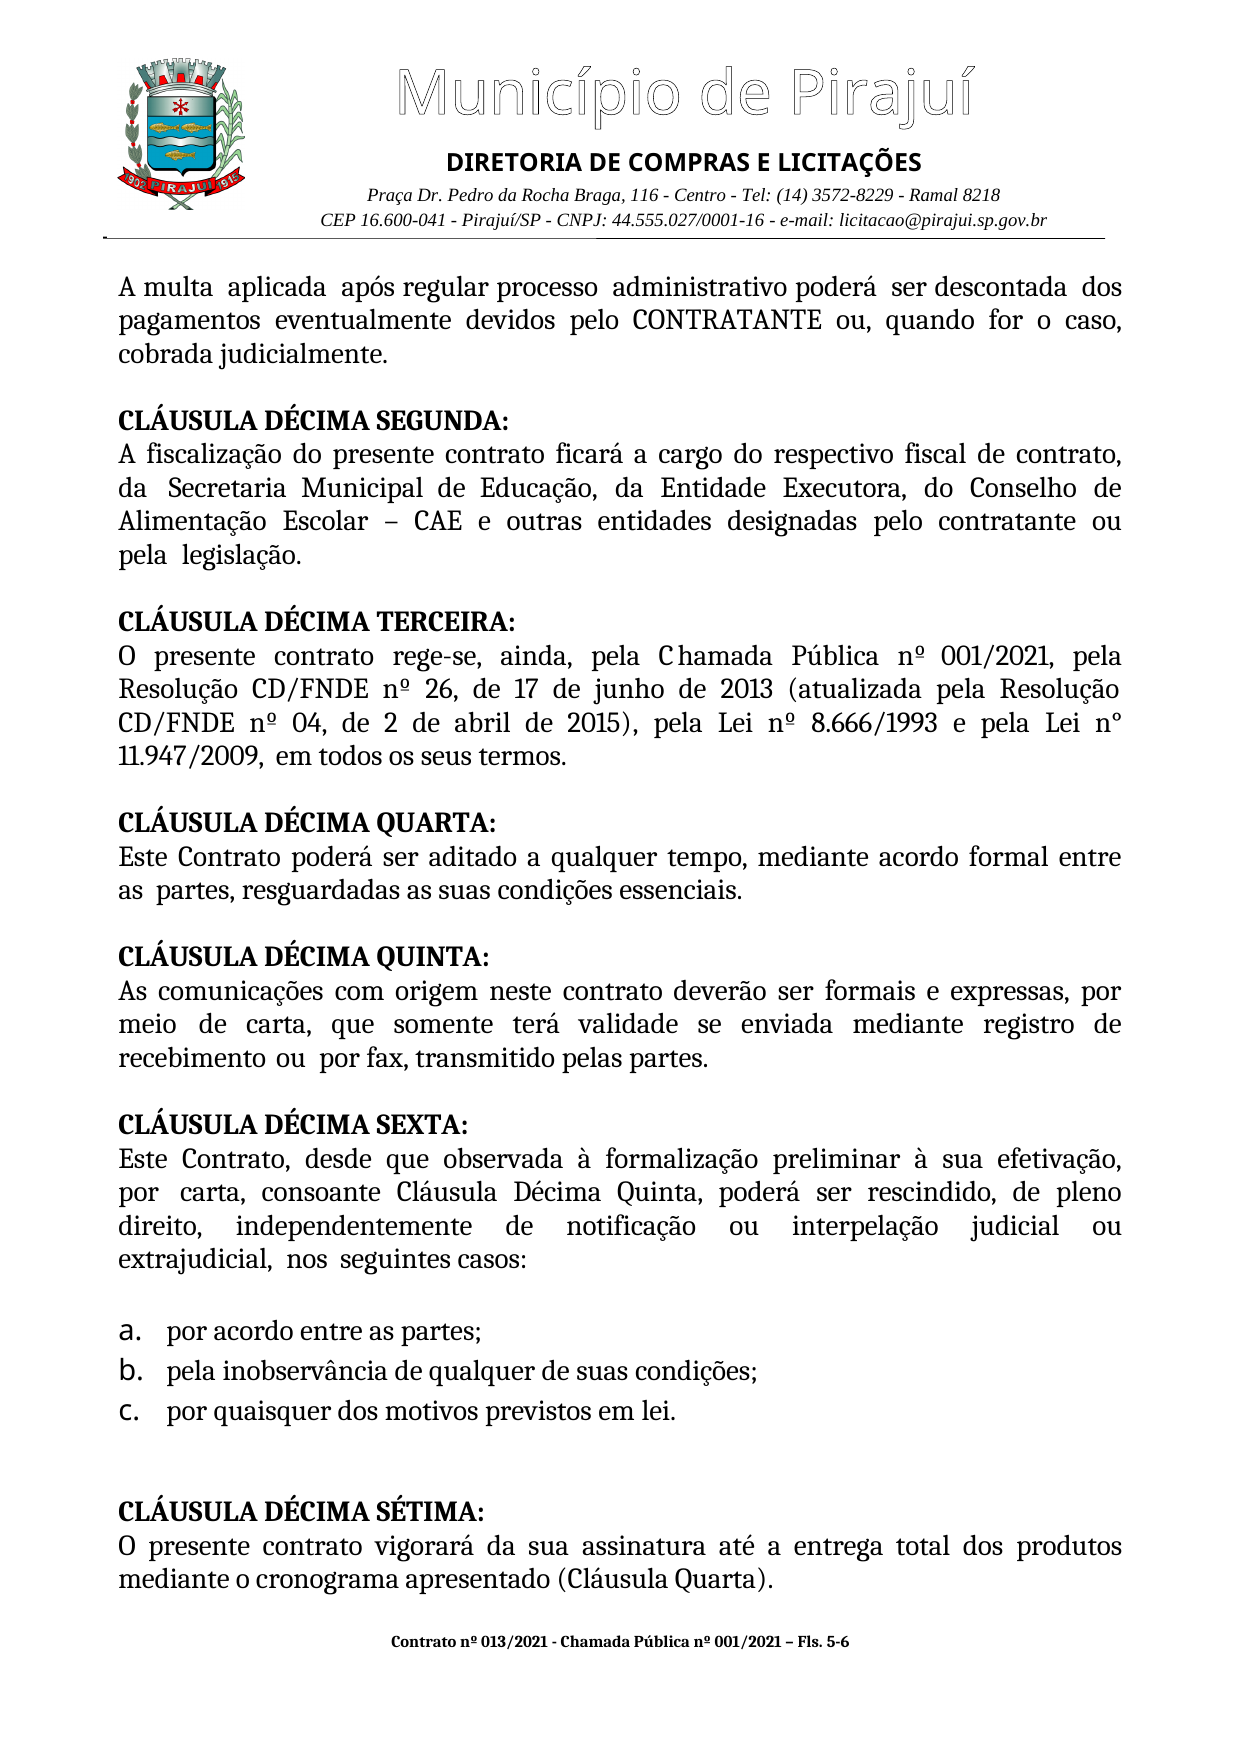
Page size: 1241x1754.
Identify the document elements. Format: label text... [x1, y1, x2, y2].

text CLÁUSULA DÉCIMA SÉTIMA: [118, 1496, 1122, 1529]
text CLÁUSULA DÉCIMA TERCEIRA: [118, 605, 1122, 639]
list pela inobservância de qualquer de suas condições; [118, 1349, 1122, 1389]
text Este Contrato, desde que observada à formalização preliminar à sua efetivação, por carta, consoante Cláusula Décima Quinta, poderá ser rescindido, de pleno direito, independentemente de notificação ou interpelação judicial ou extrajudicial, nos seguintes casos: [118, 1142, 1122, 1276]
text CLÁUSULA DÉCIMA SEGUNDA: [118, 404, 1122, 437]
text A multa aplicada após regular processo administrativo poderá ser descontada dos pagamentos eventualmente devidos pelo CONTRATANTE ou, quando for o caso, cobrada judicialmente. [118, 270, 1122, 370]
list por acordo entre as partes; [118, 1309, 1122, 1349]
text Este Contrato poderá ser aditado a qualquer tempo, mediante acordo formal entre as partes, resguardadas as suas condições essenciais. [118, 840, 1122, 907]
text O presente contrato vigorará da sua assinatura até a entrega total dos produtos mediante o cronograma apresentado (Cláusula Quarta). [118, 1529, 1122, 1596]
text CLÁUSULA DÉCIMA SEXTA: [118, 1108, 1122, 1142]
text A fiscalização do presente contrato ficará a cargo do respectivo fiscal de contrato, da Secretaria Municipal de Educação, da Entidade Executora, do Conselho de Alimentação Escolar – CAE e outras entidades designadas pelo contratante ou pela legislação. [118, 437, 1122, 572]
text CLÁUSULA DÉCIMA QUARTA: [118, 806, 1122, 840]
text CLÁUSULA DÉCIMA QUINTA: [118, 941, 1122, 974]
list por quaisquer dos motivos previstos em lei. [118, 1389, 1122, 1428]
text O presente contrato rege-se, ainda, pela Chamada Pública nº 001/2021, pela Resolução CD/FNDE nº 26, de 17 de junho de 2013 (atualizada pela Resolução CD/FNDE nº 04, de 2 de abril de 2015), pela Lei nº 8.666/1993 e pela Lei n° 11.947/2009, em todos os seus termos. [118, 639, 1122, 773]
picture [117, 58, 245, 210]
text As comunicações com origem neste contrato deverão ser formais e expressas, por meio de carta, que somente terá validade se enviada mediante registro de recebimento ou por fax, transmitido pelas partes. [118, 974, 1122, 1075]
